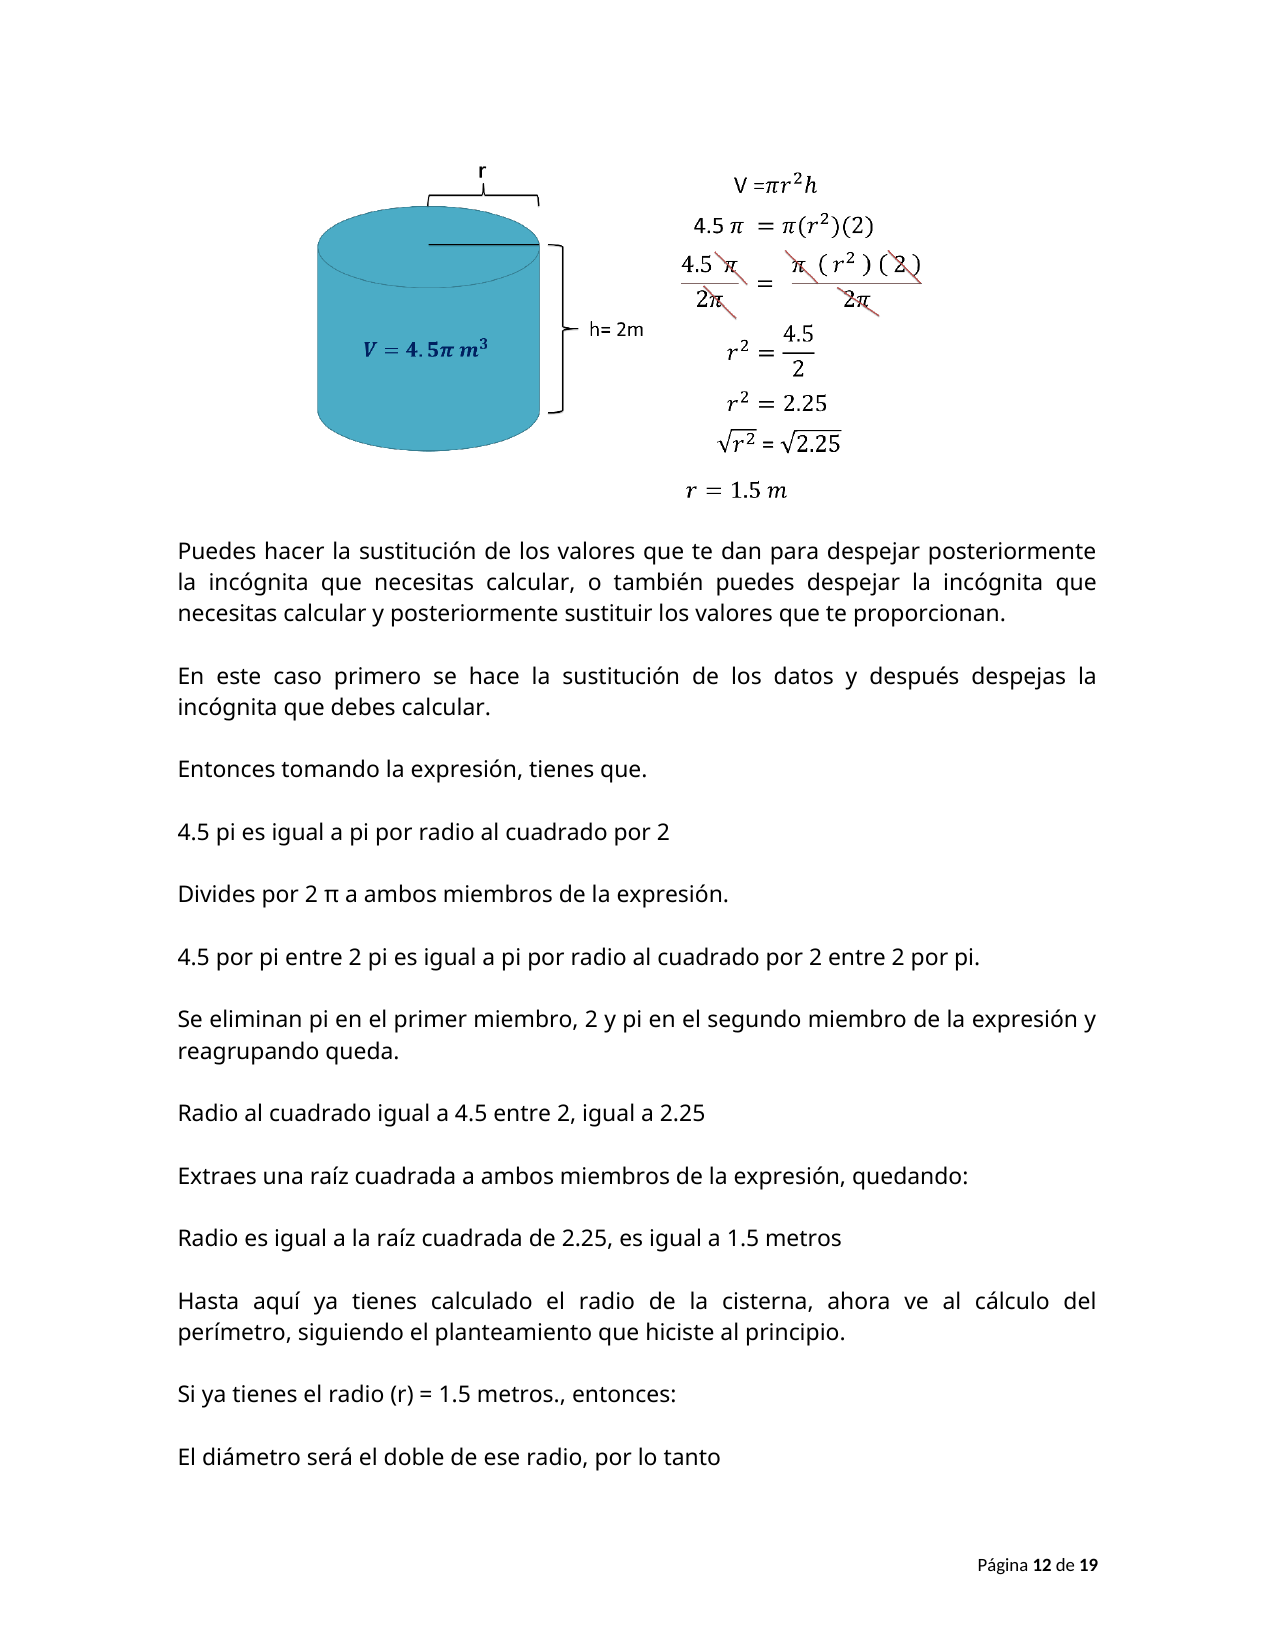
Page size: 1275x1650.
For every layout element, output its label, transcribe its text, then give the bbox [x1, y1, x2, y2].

picture [317, 147, 958, 504]
text 4.5 pi es igual a pi por radio al cuadrado por 2 [177, 816, 1098, 847]
text 4.5 por pi entre 2 pi es igual a pi por radio al cuadrado por 2 entre 2 por pi. [177, 941, 1098, 972]
text Divides por 2 π a ambos miembros de la expresión. [177, 878, 1098, 909]
text Radio es igual a la raíz cuadrada de 2.25, es igual a 1.5 metros [177, 1222, 1098, 1253]
text Extraes una raíz cuadrada a ambos miembros de la expresión, quedando: [177, 1159, 1098, 1191]
text Puedes hacer la sustitución de los valores que te dan para despejar posteriormente la incógnita que necesitas calcular, o también puedes despejar la incógnita que necesitas calcular y posteriormente sustituir los valores que te proporcionan. [177, 534, 1098, 628]
text El diámetro será el doble de ese radio, por lo tanto [177, 1441, 1098, 1472]
text Si ya tienes el radio (r) = 1.5 metros., entonces: [177, 1378, 1098, 1409]
text Se eliminan pi en el primer miembro, 2 y pi en el segundo miembro de la expresión y reagrupando queda. [177, 1003, 1098, 1066]
text Entonces tomando la expresión, tienes que. [177, 753, 1098, 784]
text Hasta aquí ya tienes calculado el radio de la cisterna, ahora ve al cálculo del perímetro, siguiendo el planteamiento que hiciste al principio. [177, 1284, 1098, 1347]
text Radio al cuadrado igual a 4.5 entre 2, igual a 2.25 [177, 1097, 1098, 1128]
text En este caso primero se hace la sustitución de los datos y después despejas la incógnita que debes calcular. [177, 659, 1098, 722]
